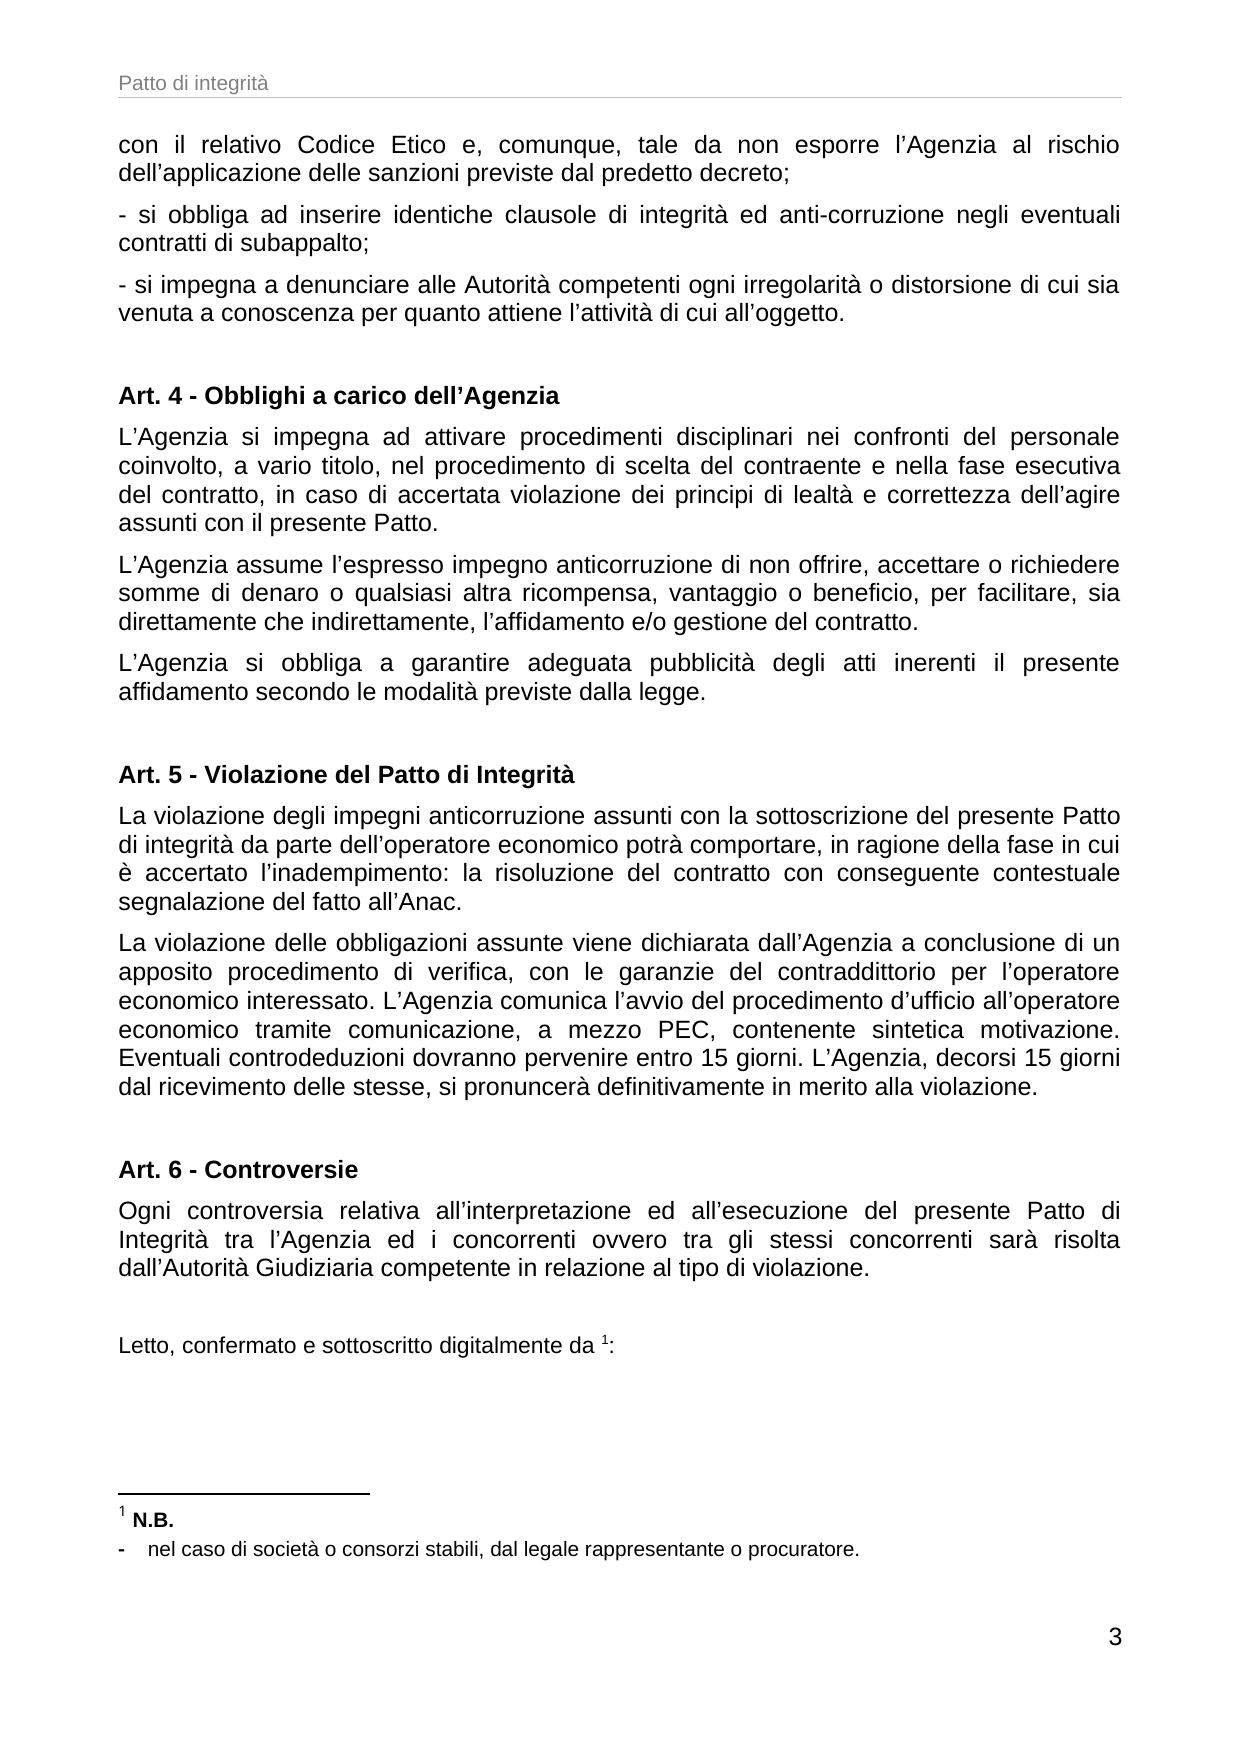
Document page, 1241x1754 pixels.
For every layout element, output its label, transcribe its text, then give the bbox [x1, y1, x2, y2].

text L’Agenzia si obbliga a garantire adeguata pubblicità degli atti inerenti il presente affidamento secondo le modalità previste dalla legge. [118, 648, 1122, 706]
text - si impegna a denunciare alle Autorità competenti ogni irregolarità o distorsione di cui sia venuta a conoscenza per quanto attiene l’attività di cui all’oggetto. [118, 270, 1122, 327]
text Ogni controversia relativa all’interpretazione ed all’esecuzione del presente Patto di Integrità tra l’Agenzia ed i concorrenti ovvero tra gli stessi concorrenti sarà risolta dall’Autorità Giudiziaria competente in relazione al tipo di violazione. [118, 1196, 1122, 1282]
text L’Agenzia si impegna ad attivare procedimenti disciplinari nei confronti del personale coinvolto, a vario titolo, nel procedimento di scelta del contraente e nella fase esecutiva del contratto, in caso di accertata violazione dei principi di lealtà e correttezza dell’agire assunti con il presente Patto. [118, 422, 1122, 537]
text Art. 4 - Obblighi a carico dell’Agenzia [118, 381, 1122, 410]
text Art. 6 - Controversie [118, 1155, 1122, 1183]
text La violazione delle obbligazioni assunte viene dichiarata dall’Agenzia a conclusione di un apposito procedimento di verifica, con le garanzie del contraddittorio per l’operatore economico interessato. L’Agenzia comunica l’avvio del procedimento d’ufficio all’operatore economico tramite comunicazione, a mezzo PEC, contenente sintetica motivazione. Eventuali controdeduzioni dovranno pervenire entro 15 giorni. L’Agenzia, decorsi 15 giorni dal ricevimento delle stesse, si pronuncerà definitivamente in merito alla violazione. [118, 928, 1122, 1101]
text La violazione degli impegni anticorruzione assunti con la sottoscrizione del presente Patto di integrità da parte dell’operatore economico potrà comportare, in ragione della fase in cui è accertato l’inadempimento: la risoluzione del contratto con conseguente contestuale segnalazione del fatto all’Anac. [118, 801, 1122, 916]
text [118, 130, 1122, 187]
text Art. 5 - Violazione del Patto di Integrità [118, 760, 1122, 788]
text L’Agenzia assume l’espresso impegno anticorruzione di non offrire, accettare o richiedere somme di denaro o qualsiasi altra ricompensa, vantaggio o beneficio, per facilitare, sia direttamente che indirettamente, l’affidamento e/o gestione del contratto. [118, 550, 1122, 636]
text - si obbliga ad inserire identiche clausole di integrità ed anti-corruzione negli eventuali contratti di subappalto; [118, 200, 1122, 257]
text Letto, confermato e sottoscritto digitalmente da : [118, 1332, 1122, 1358]
